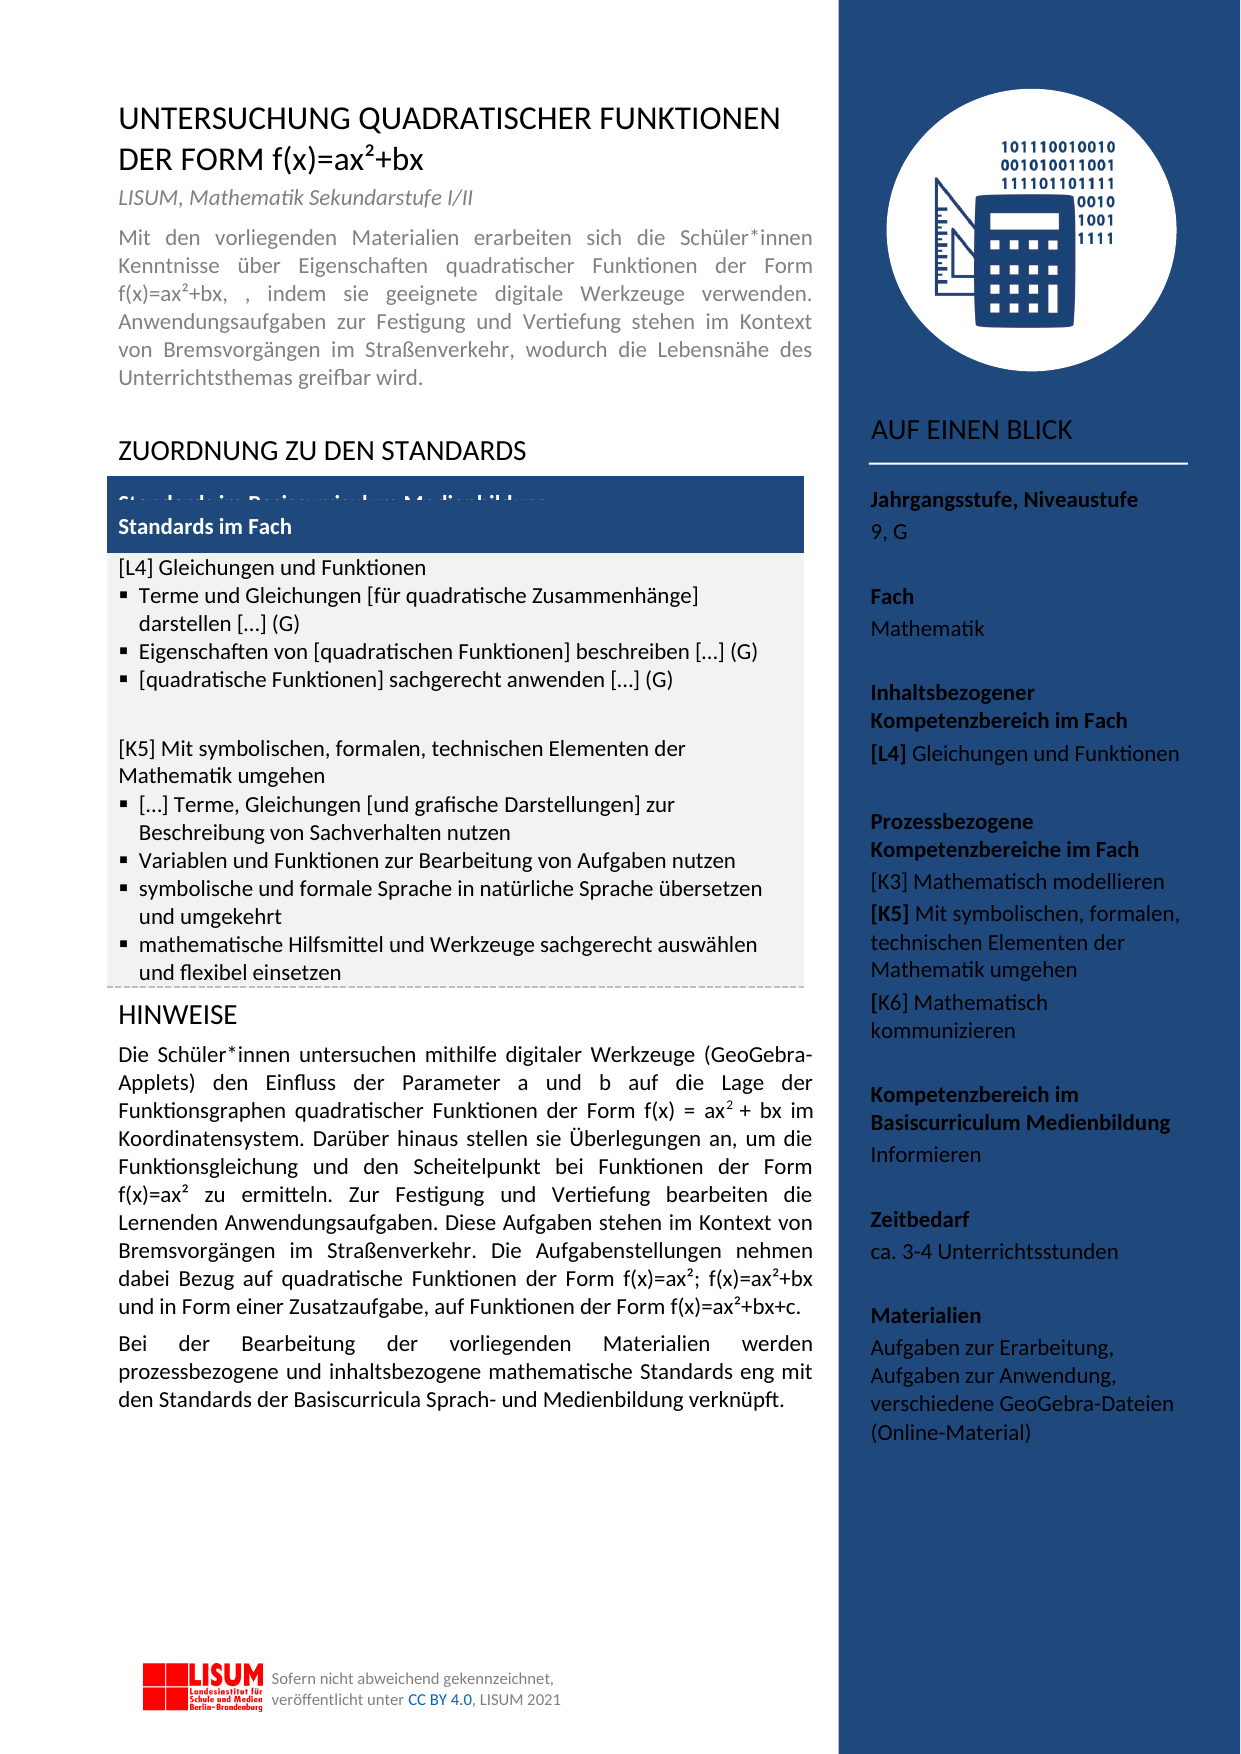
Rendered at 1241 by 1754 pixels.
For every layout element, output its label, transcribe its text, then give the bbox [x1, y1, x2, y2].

text Die Schüler*innen untersuchen mithilfe digitaler Werkzeuge (GeoGebra-Applets) den Einfluss der Parameter a und b auf die Lage der Funktionsgraphen quadratischer Funktionen der Form f(x) = ax2 + bx im Koordinatensystem. Darüber hinaus stellen sie Überlegungen an, um die Funktionsgleichung und den Scheitelpunkt bei Funktionen der Form f(x)=ax² zu ermitteln. Zur Festigung und Vertiefung bearbeiten die Lernenden Anwendungsaufgaben. Diese Aufgaben stehen im Kontext von Bremsvorgängen im Straßenverkehr. Die Aufgabenstellungen nehmen dabei Bezug auf quadratische Funktionen der Form f(x)=ax²; f(x)=ax²+bx und in Form einer Zusatzaufgabe, auf Funktionen der Form f(x)=ax²+bx+c. [118, 1040, 838, 1320]
picture [143, 1663, 263, 1712]
table_header Standards im Fach [107, 500, 804, 553]
subtitle Untersuchung quadratischer Funktionen der Form f(x)=ax²+bx [118, 97, 838, 178]
text LISUM, Mathematik Sekundarstufe I/II [118, 183, 838, 211]
table_cell [L4] Gleichungen und Funktionen Terme und Gleichungen [für quadratische Zusammenhänge] darstellen […] (G) Eigenschaften von [quadratischen Funktionen] beschreiben […] (G) [quadratische Funktionen] sachgerecht anwenden […] (G) [K5] Mit symbolischen, formalen, technischen Elementen der Mathematik umgehen […] Terme, Gleichungen [und grafische Darstellungen] zur Beschreibung von Sachverhalten nutzen Variablen und Funktionen zur Bearbeitung von Aufgaben nutzen symbolische und formale Sprache in natürliche Sprache übersetzen und umgekehrt mathematische Hilfsmittel und Werkzeuge sachgerecht auswählen und flexibel einsetzen [107, 553, 804, 986]
subtitle ZUORDNUNG ZU DEN STANDARDS [118, 432, 838, 467]
text Mit den vorliegenden Materialien erarbeiten sich die Schüler*innen Kenntnisse über Eigenschaften quadratischer Funktionen der Form f(x)=ax²+bx, , indem sie geeignete digitale Werkzeuge verwenden. Anwendungsaufgaben zur Festigung und Vertiefung stehen im Kontext von Bremsvorgängen im Straßenverkehr, wodurch die Lebensnähe des Unterrichtsthemas greifbar wird. [118, 223, 838, 391]
text Bei der Bearbeitung der vorliegenden Materialien werden prozessbezogene und inhaltsbezogene mathematische Standards eng mit den Standards der Basiscurricula Sprach- und Medienbildung verknüpft. [118, 1329, 838, 1413]
table_header Standards im Basiscurriculum Medienbildung [107, 476, 804, 500]
picture [934, 138, 1117, 328]
subtitle HINWEISE [118, 532, 838, 1032]
